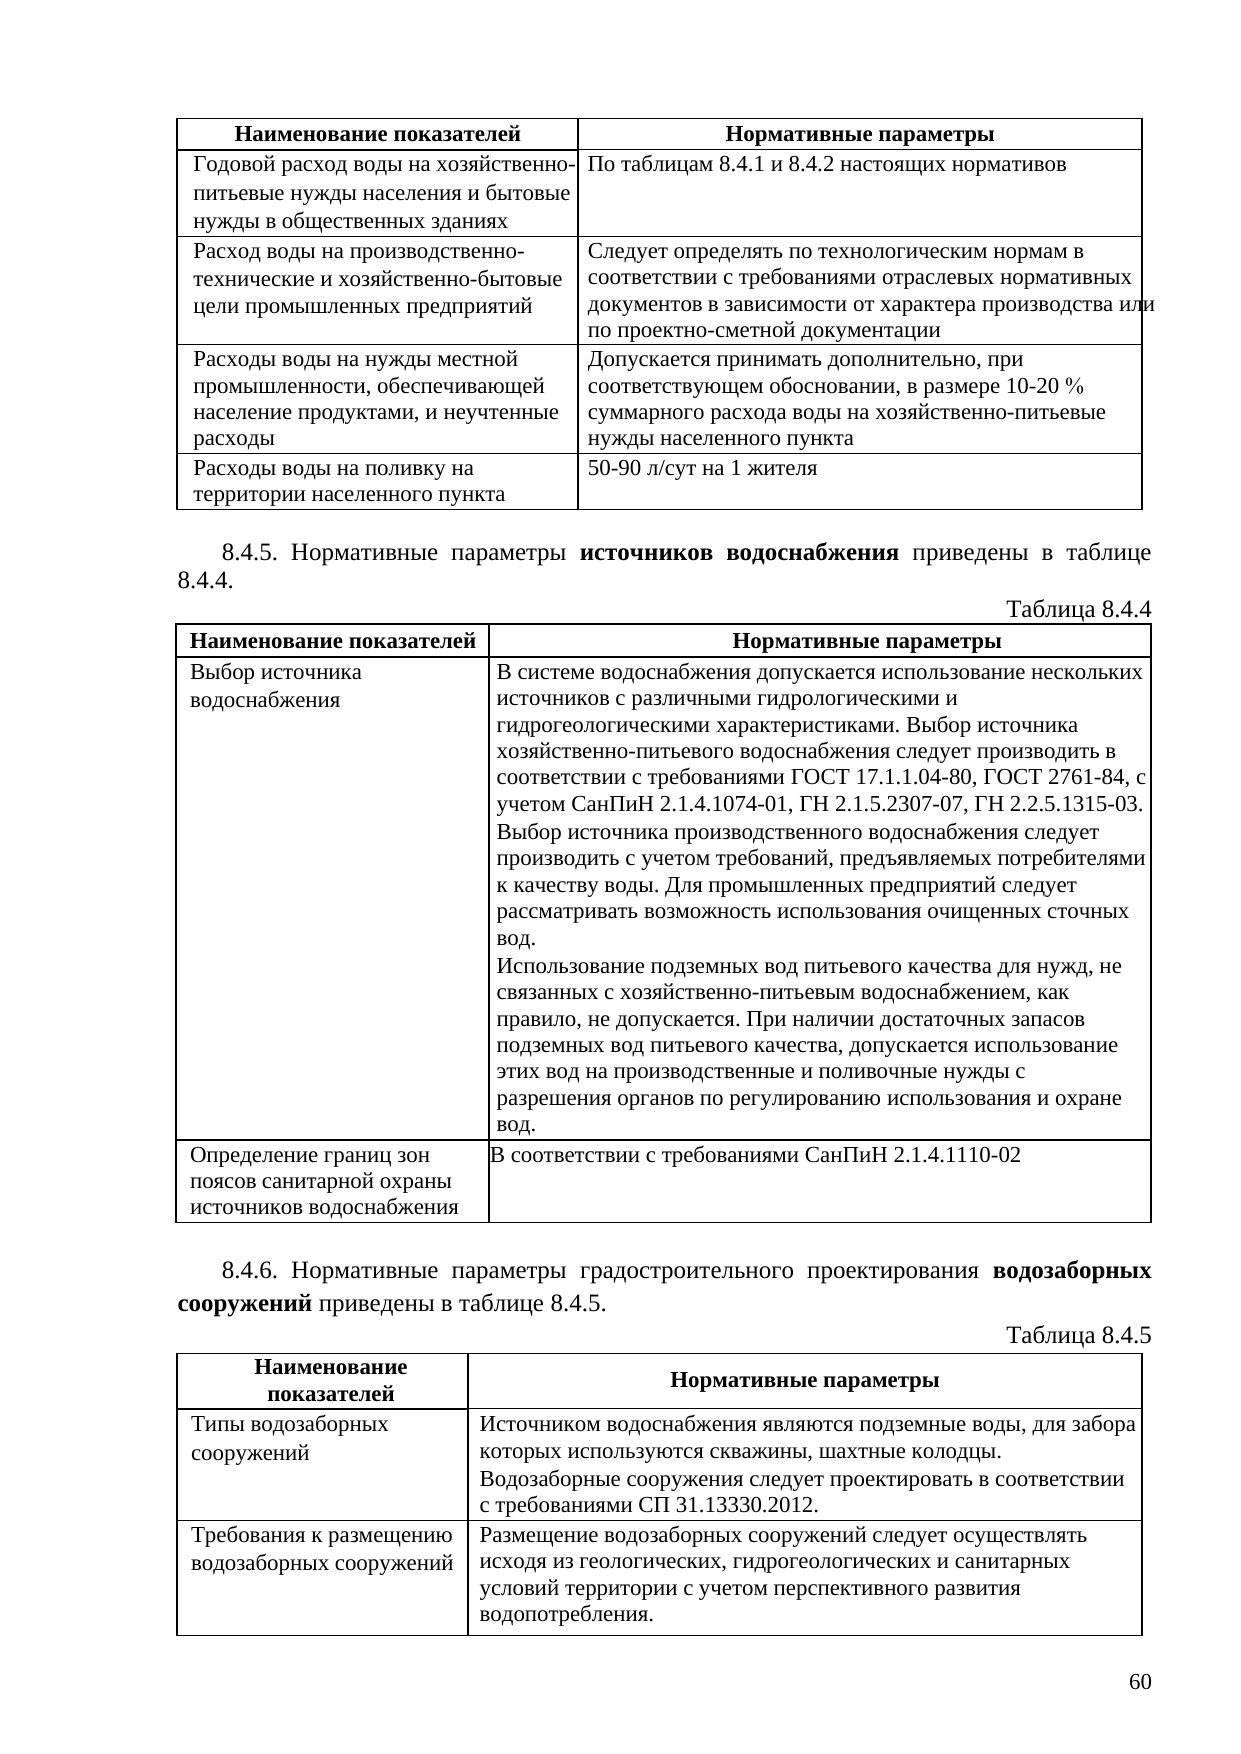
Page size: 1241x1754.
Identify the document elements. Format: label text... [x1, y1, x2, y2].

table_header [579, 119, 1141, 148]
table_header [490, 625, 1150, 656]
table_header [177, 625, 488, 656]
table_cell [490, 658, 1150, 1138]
text 8.4.5. Нормативные параметры источников водоснабжения приведены в таблице 8.4.4. [177, 537, 1152, 594]
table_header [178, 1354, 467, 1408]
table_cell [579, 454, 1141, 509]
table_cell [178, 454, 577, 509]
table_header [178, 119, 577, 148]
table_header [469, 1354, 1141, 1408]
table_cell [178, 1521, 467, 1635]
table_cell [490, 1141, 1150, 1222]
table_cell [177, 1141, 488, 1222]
text 8.4.6. Нормативные параметры градостроительного проектирования водозаборных сооружений приведены в таблице 8.4.5. [177, 1255, 1152, 1316]
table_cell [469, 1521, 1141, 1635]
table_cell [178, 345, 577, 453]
text Таблица 8.4.5 [177, 1320, 1152, 1349]
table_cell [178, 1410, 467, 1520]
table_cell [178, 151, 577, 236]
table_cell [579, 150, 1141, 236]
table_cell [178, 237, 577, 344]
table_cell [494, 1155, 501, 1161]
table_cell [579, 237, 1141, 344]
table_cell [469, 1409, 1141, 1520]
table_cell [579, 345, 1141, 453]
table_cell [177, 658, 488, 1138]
text Таблица 8.4.4 [177, 594, 1152, 623]
